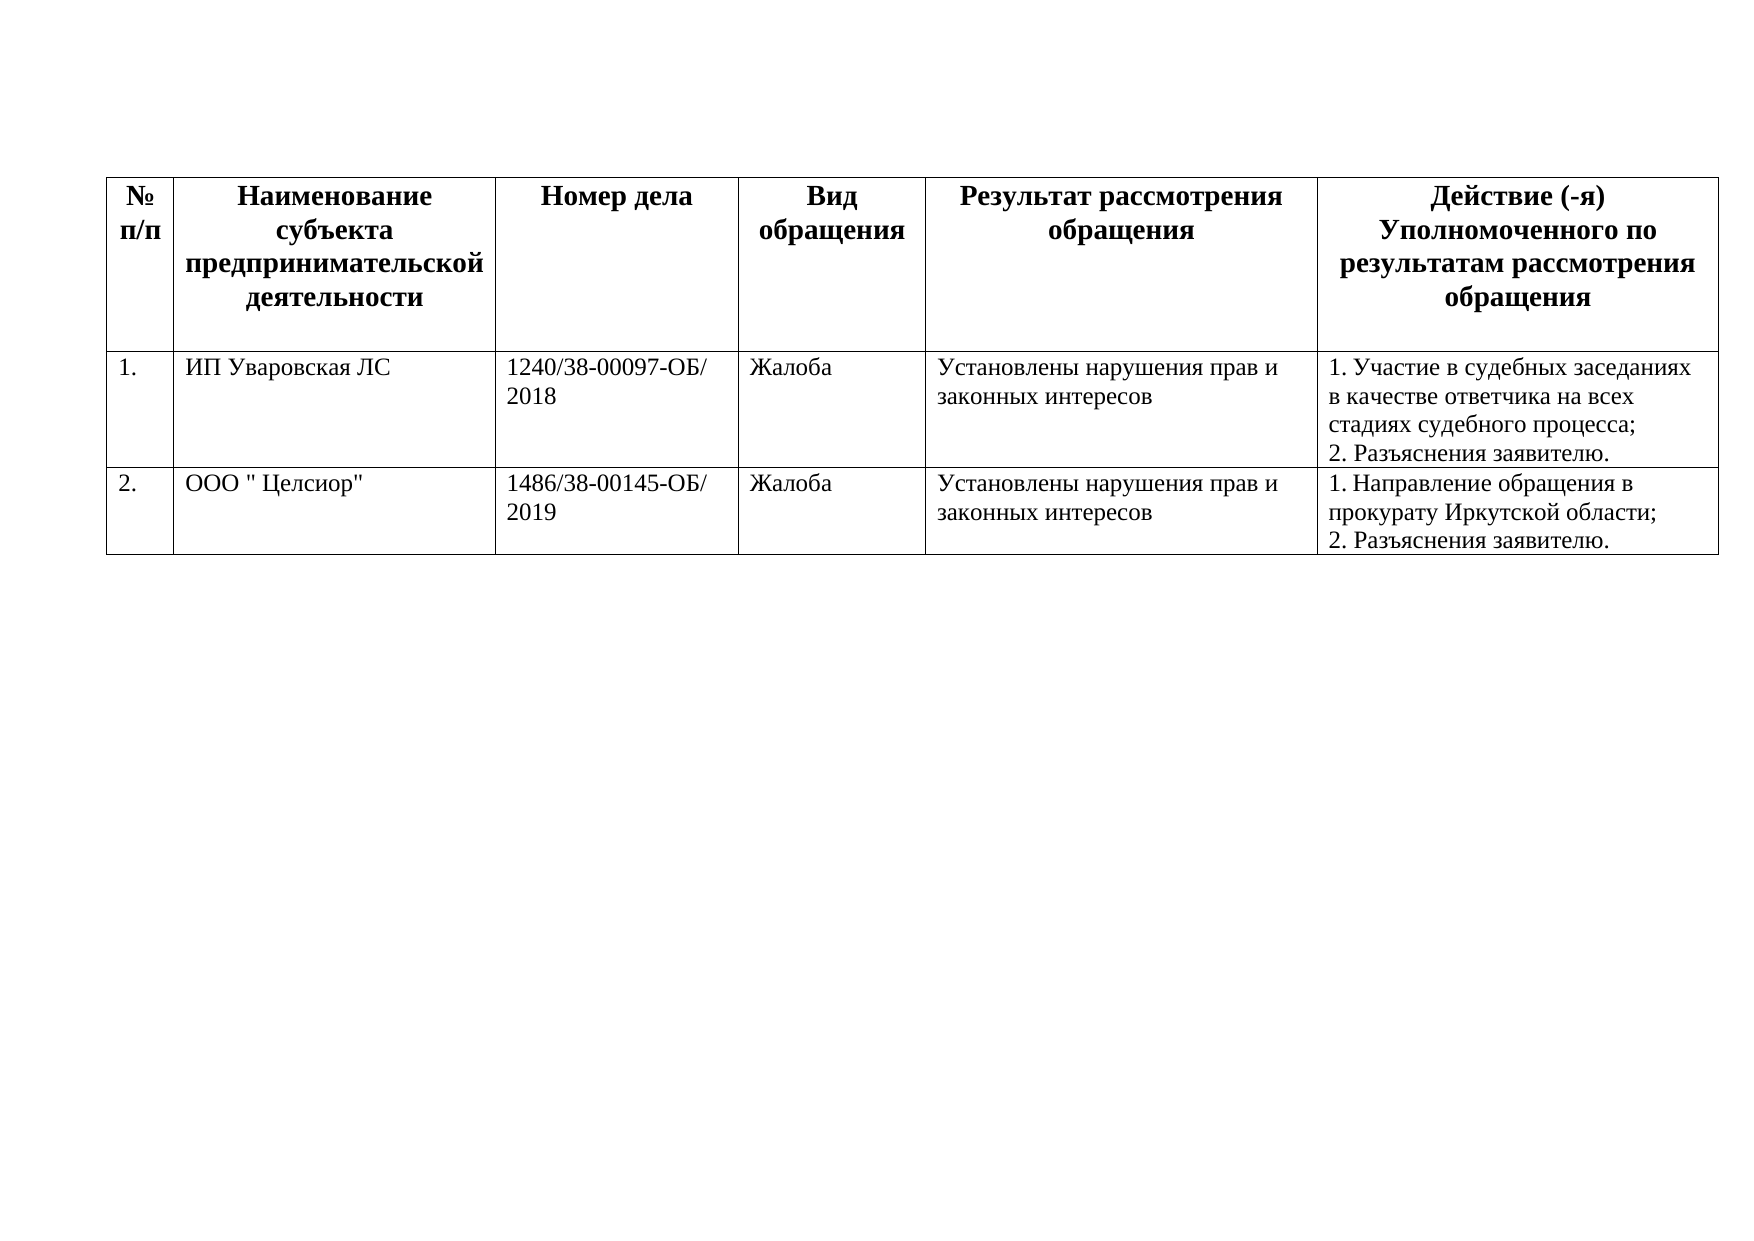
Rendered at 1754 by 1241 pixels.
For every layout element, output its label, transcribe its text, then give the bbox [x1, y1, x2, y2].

table_cell 2. [107, 468, 173, 554]
table_cell Установлены нарушения прав и законных интересов [926, 352, 1317, 467]
table_cell 1. [107, 352, 173, 467]
table_header Результат рассмотрения обращения [926, 178, 1317, 351]
table_header Номер дела [496, 178, 738, 351]
table_header Вид обращения [739, 178, 925, 351]
table_cell ООО " Целсиор" [174, 468, 495, 554]
table_cell ИП Уваровская ЛС [174, 352, 495, 467]
table_header Действие (-я) Уполномоченного по результатам рассмотрения обращения [1318, 178, 1718, 351]
table_cell 1240/38-00097-ОБ/2018 [496, 352, 738, 467]
table_cell Жалоба [739, 468, 925, 554]
table_cell Установлены нарушения прав и законных интересов [926, 468, 1317, 554]
table_cell Жалоба [739, 352, 925, 467]
table_header Наименование субъекта предпринимательской деятельности [174, 178, 495, 351]
table_cell 1486/38-00145-ОБ/2019 [496, 468, 738, 554]
table_header № п/п [107, 178, 173, 351]
table_cell 1. Участие в судебных заседаниях в качестве ответчика на всех стадиях судебного процесса; 2. Разъяснения заявителю. [1318, 352, 1718, 467]
table_cell 1. Направление обращения в прокурату Иркутской области; 2. Разъяснения заявителю. [1318, 468, 1718, 554]
